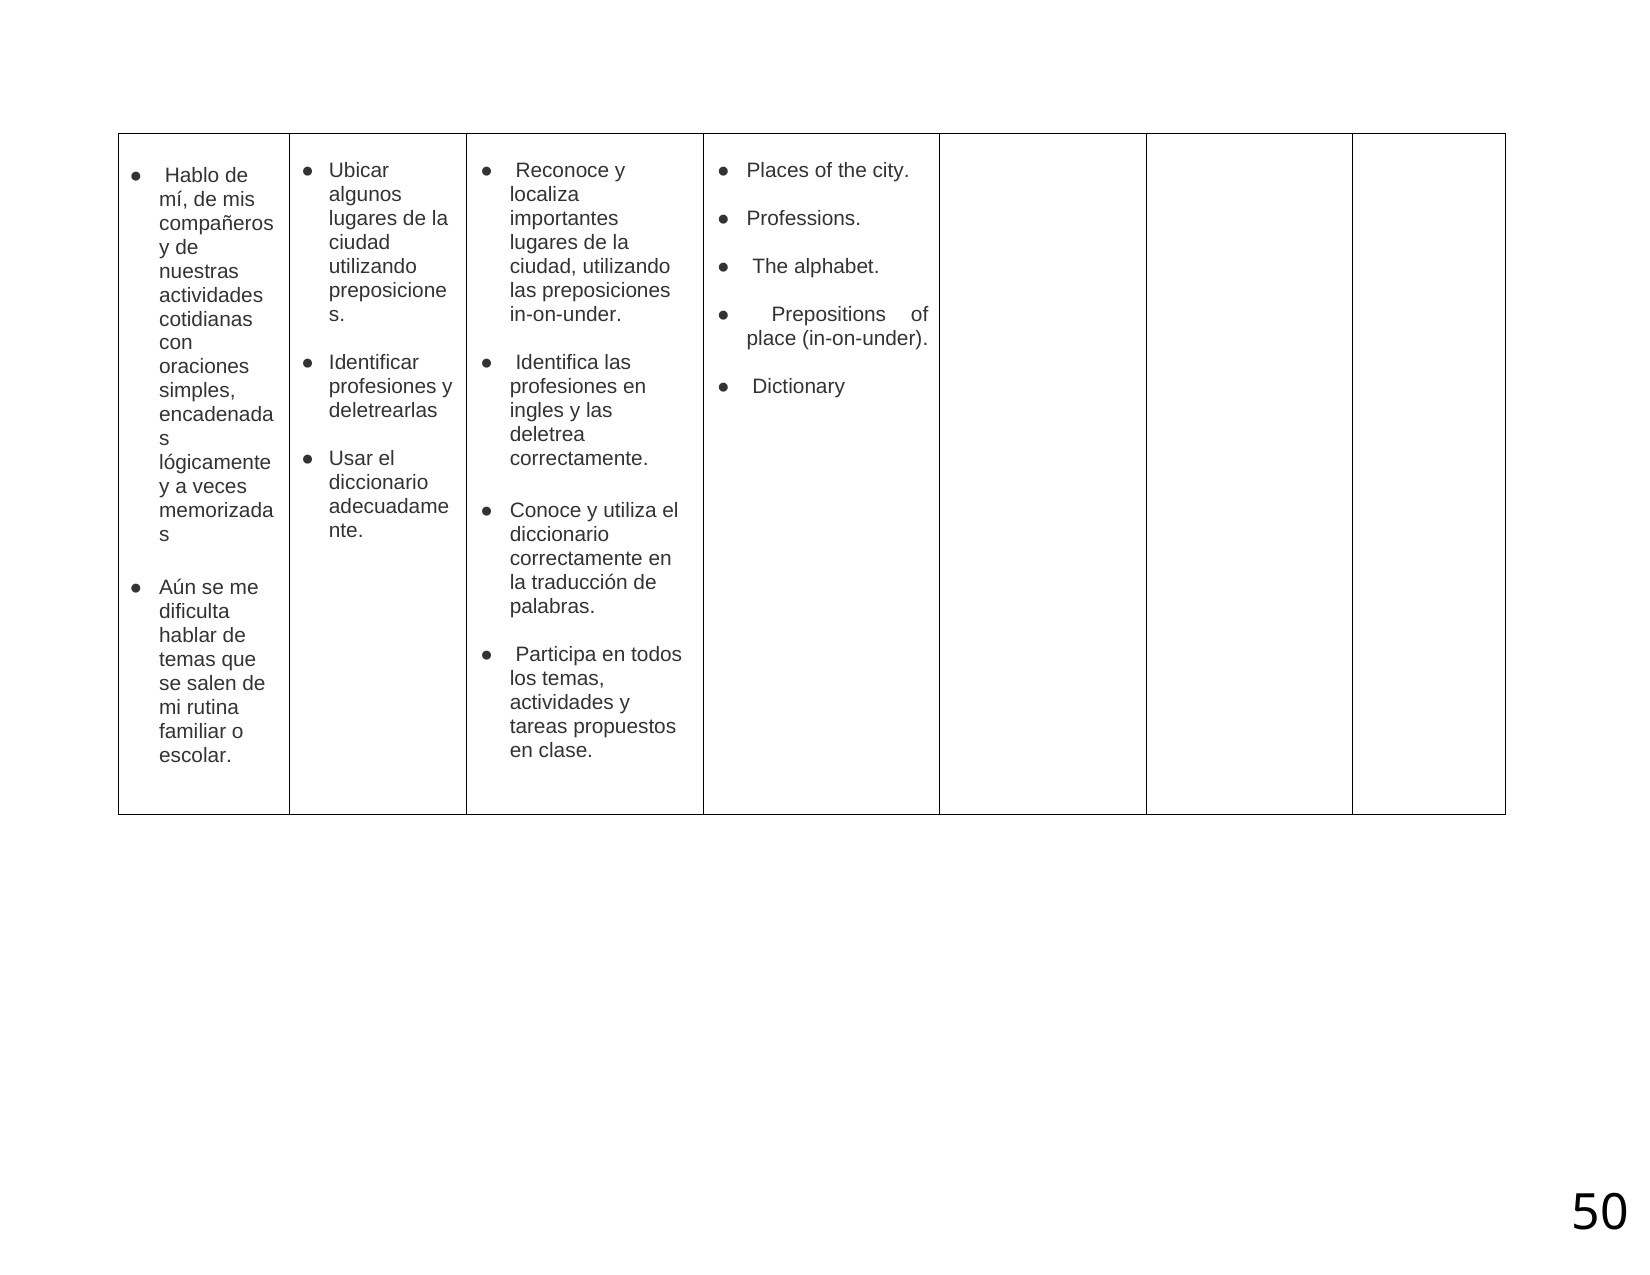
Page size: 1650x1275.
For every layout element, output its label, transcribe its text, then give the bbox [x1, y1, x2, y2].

table_cell [1353, 134, 1505, 814]
table_cell Hablo de mí, de mis compañeros y de nuestras actividades cotidianas con oraciones simples, encadenadas lógicamente y a veces memorizadas Aún se me dificulta hablar de temas que se salen de mi rutina familiar o escolar. [119, 134, 289, 814]
table_cell Places of the city. Professions. The alphabet. Prepositions of place (in-on-under). Dictionary [704, 134, 939, 814]
table_cell Ubicar algunos lugares de la ciudad utilizando preposiciones. Identificar profesiones y deletrearlas Usar el diccionario adecuadamente. [290, 134, 466, 814]
table_cell Reconoce y localiza importantes lugares de la ciudad, utilizando las preposiciones in-on-under. Identifica las profesiones en ingles y las deletrea correctamente. Conoce y utiliza el diccionario correctamente en la traducción de palabras. Participa en todos los temas, actividades y tareas propuestos en clase. [467, 134, 703, 814]
table_cell [940, 134, 1146, 814]
table_cell [1147, 134, 1352, 814]
